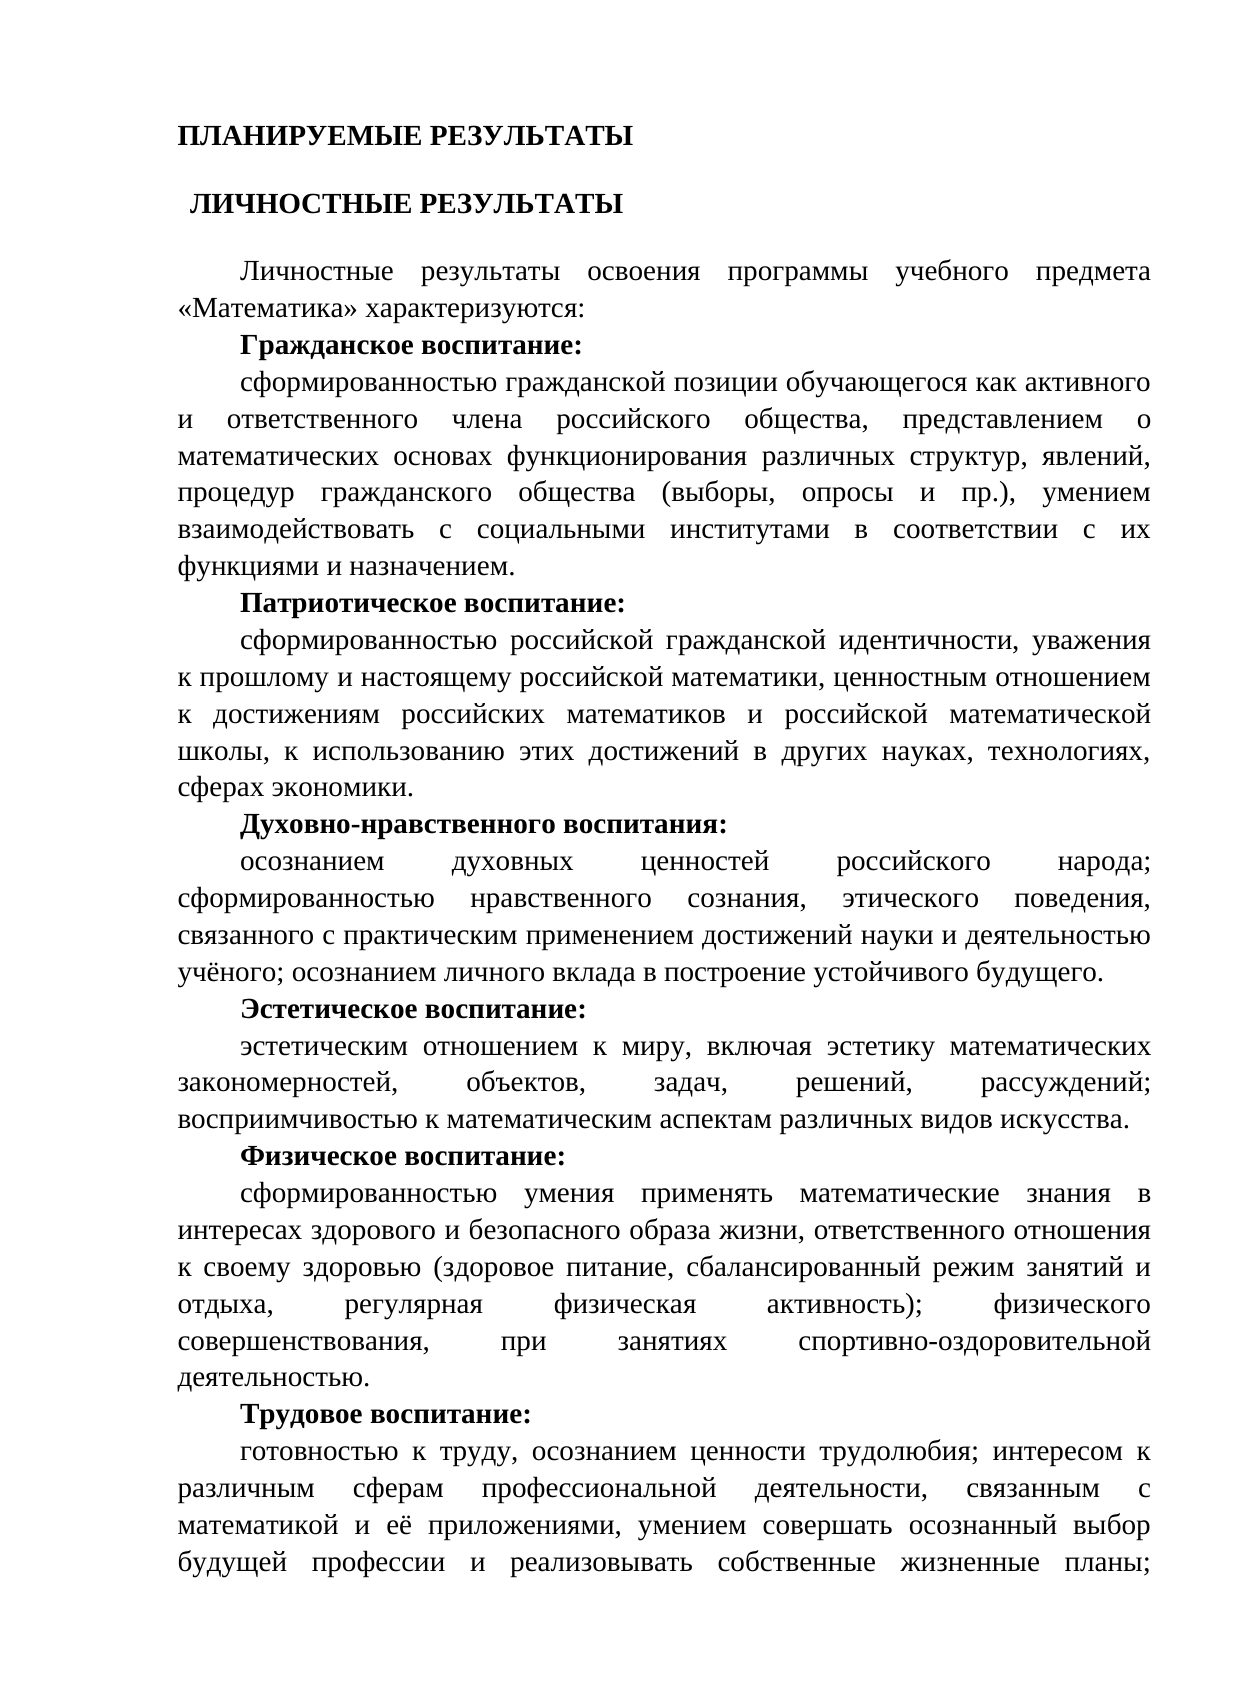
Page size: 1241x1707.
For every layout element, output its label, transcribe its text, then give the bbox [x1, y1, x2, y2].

text сформированностью умения применять математические знания в интересах здорового и безопасного образа жизни, ответственного отношения к своему здоровью (здоровое питание, сбалансированный режим занятий и отдыха, регулярная физическая активность); физического совершенствования, при занятиях спортивно-оздоровительной деятельностью. [177, 1175, 1152, 1393]
text ПЛАНИРУЕМЫЕ РЕЗУЛЬТАТЫ [177, 118, 1152, 152]
text Личностные результаты освоения программы учебного предмета «Математика» характеризуются: [177, 253, 1152, 324]
text Физическое воспитание: [177, 1138, 1152, 1172]
text Эстетическое воспитание: [177, 991, 1152, 1024]
text эстетическим отношением к миру, включая эстетику математических закономерностей, объектов, задач, решений, рассуждений; восприимчивостью к математическим аспектам различных видов искусства. [177, 1028, 1152, 1135]
text сформированностью российской гражданской идентичности, уважения к прошлому и настоящему российской математики, ценностным отношением к достижениям российских математиков и российской математической школы, к использованию этих достижений в других науках, технологиях, сферах экономики. [177, 622, 1152, 803]
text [177, 1433, 1152, 1577]
text сформированностью гражданской позиции обучающегося как активного и ответственного члена российского общества, представлением о математических основах функционирования различных структур, явлений, процедур гражданского общества (выборы, опросы и пр.), умением взаимодействовать с социальными институтами в соответствии с их функциями и назначением. [177, 364, 1152, 582]
text Духовно-нравственного воспитания: [177, 806, 1152, 840]
text осознанием духовных ценностей российского народа; сформированностью нравственного сознания, этического поведения, связанного с практическим применением достижений науки и деятельностью учёного; осознанием личного вклада в построение устойчивого будущего. [177, 843, 1152, 987]
text Патриотическое воспитание: [177, 585, 1152, 619]
text Трудовое воспитание: [177, 1396, 1152, 1430]
text Гражданское воспитание: [177, 327, 1152, 361]
text ЛИЧНОСТНЫЕ РЕЗУЛЬТАТЫ [190, 186, 1152, 219]
